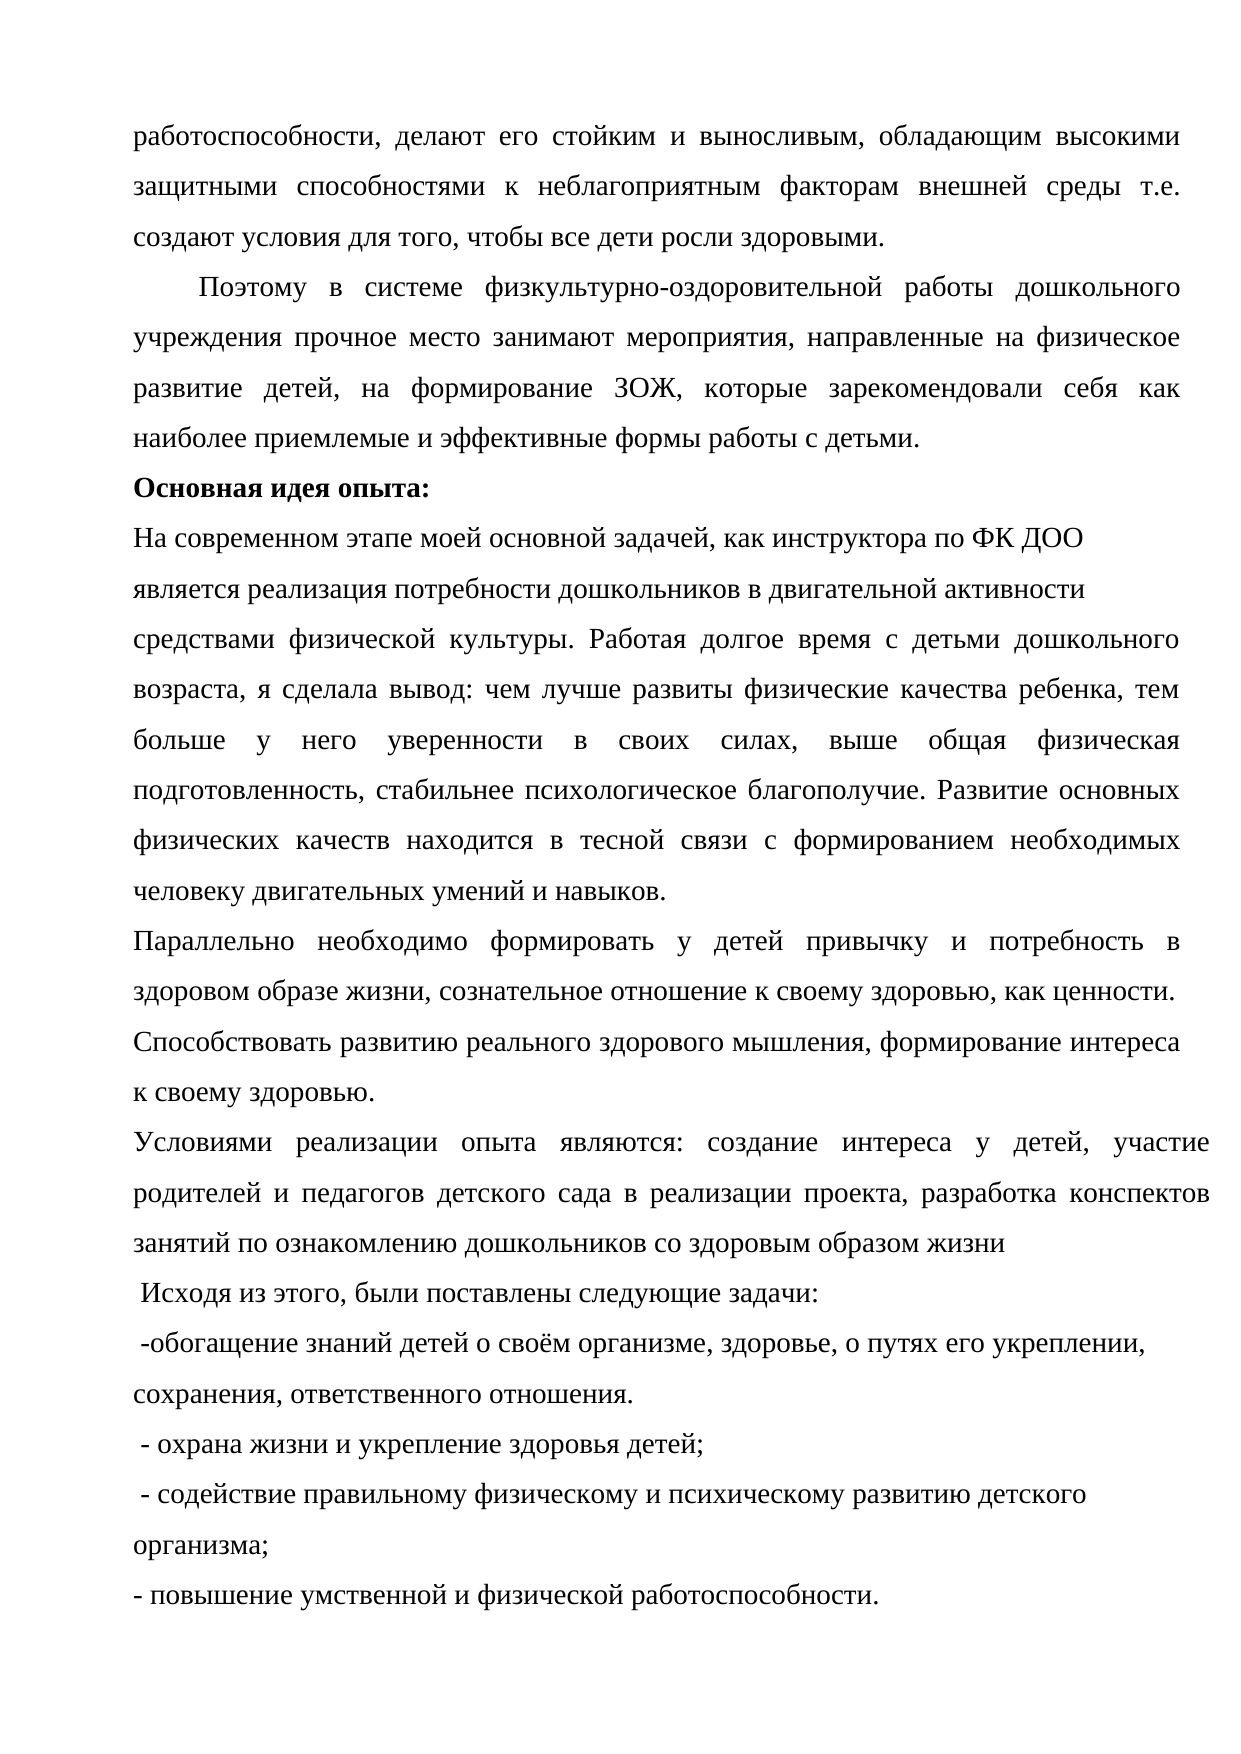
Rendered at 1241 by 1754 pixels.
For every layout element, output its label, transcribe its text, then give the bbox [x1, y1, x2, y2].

text Параллельно необходимо формировать у детей привычку и потребность в здоровом образе жизни, сознательное отношение к своему здоровью, как ценности. [133, 923, 1181, 1007]
text средствами физической культуры. Работая долгое время с детьми дошкольного возраста, я сделала вывод: чем лучше развиты физические качества ребенка, тем больше у него уверенности в своих силах, выше общая физическая подготовленность, стабильнее психологическое благополучие. Развитие основных физических качеств находится в тесной связи с формированием необходимых человеку двигательных умений и навыков. [133, 621, 1181, 906]
text - содействие правильному физическому и психическому развитию детского организма; [133, 1477, 1181, 1560]
text - повышение умственной и физической работоспособности. [133, 1577, 1181, 1611]
text - охрана жизни и укрепление здоровья детей; [133, 1426, 1181, 1460]
text На современном этапе моей основной задачей, как инструктора по ФК ДОО [133, 521, 1181, 554]
text Исходя из этого, были поставлены следующие задачи: [133, 1275, 1211, 1309]
text Способствовать развитию реального здорового мышления, формирование интереса к своему здоровью. [133, 1024, 1181, 1108]
text Основная идея опыта: [133, 470, 1181, 504]
text Поэтому в системе физкультурно-оздоровительной работы дошкольного учреждения прочное место занимают мероприятия, направленные на физическое развитие детей, на формирование ЗОЖ, которые зарекомендовали себя как наиболее приемлемые и эффективные формы работы с детьми. [133, 269, 1181, 453]
text является реализация потребности дошкольников в двигательной активности [133, 571, 1181, 604]
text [133, 118, 1181, 252]
text Условиями реализации опыта являются: создание интереса у детей, участие родителей и педагогов детского сада в реализации проекта, разработка конспектов занятий по ознакомлению дошкольников со здоровым образом жизни [133, 1124, 1211, 1258]
text -обогащение знаний детей о своём организме, здоровье, о путях его укреплении, сохранения, ответственного отношения. [133, 1326, 1181, 1409]
